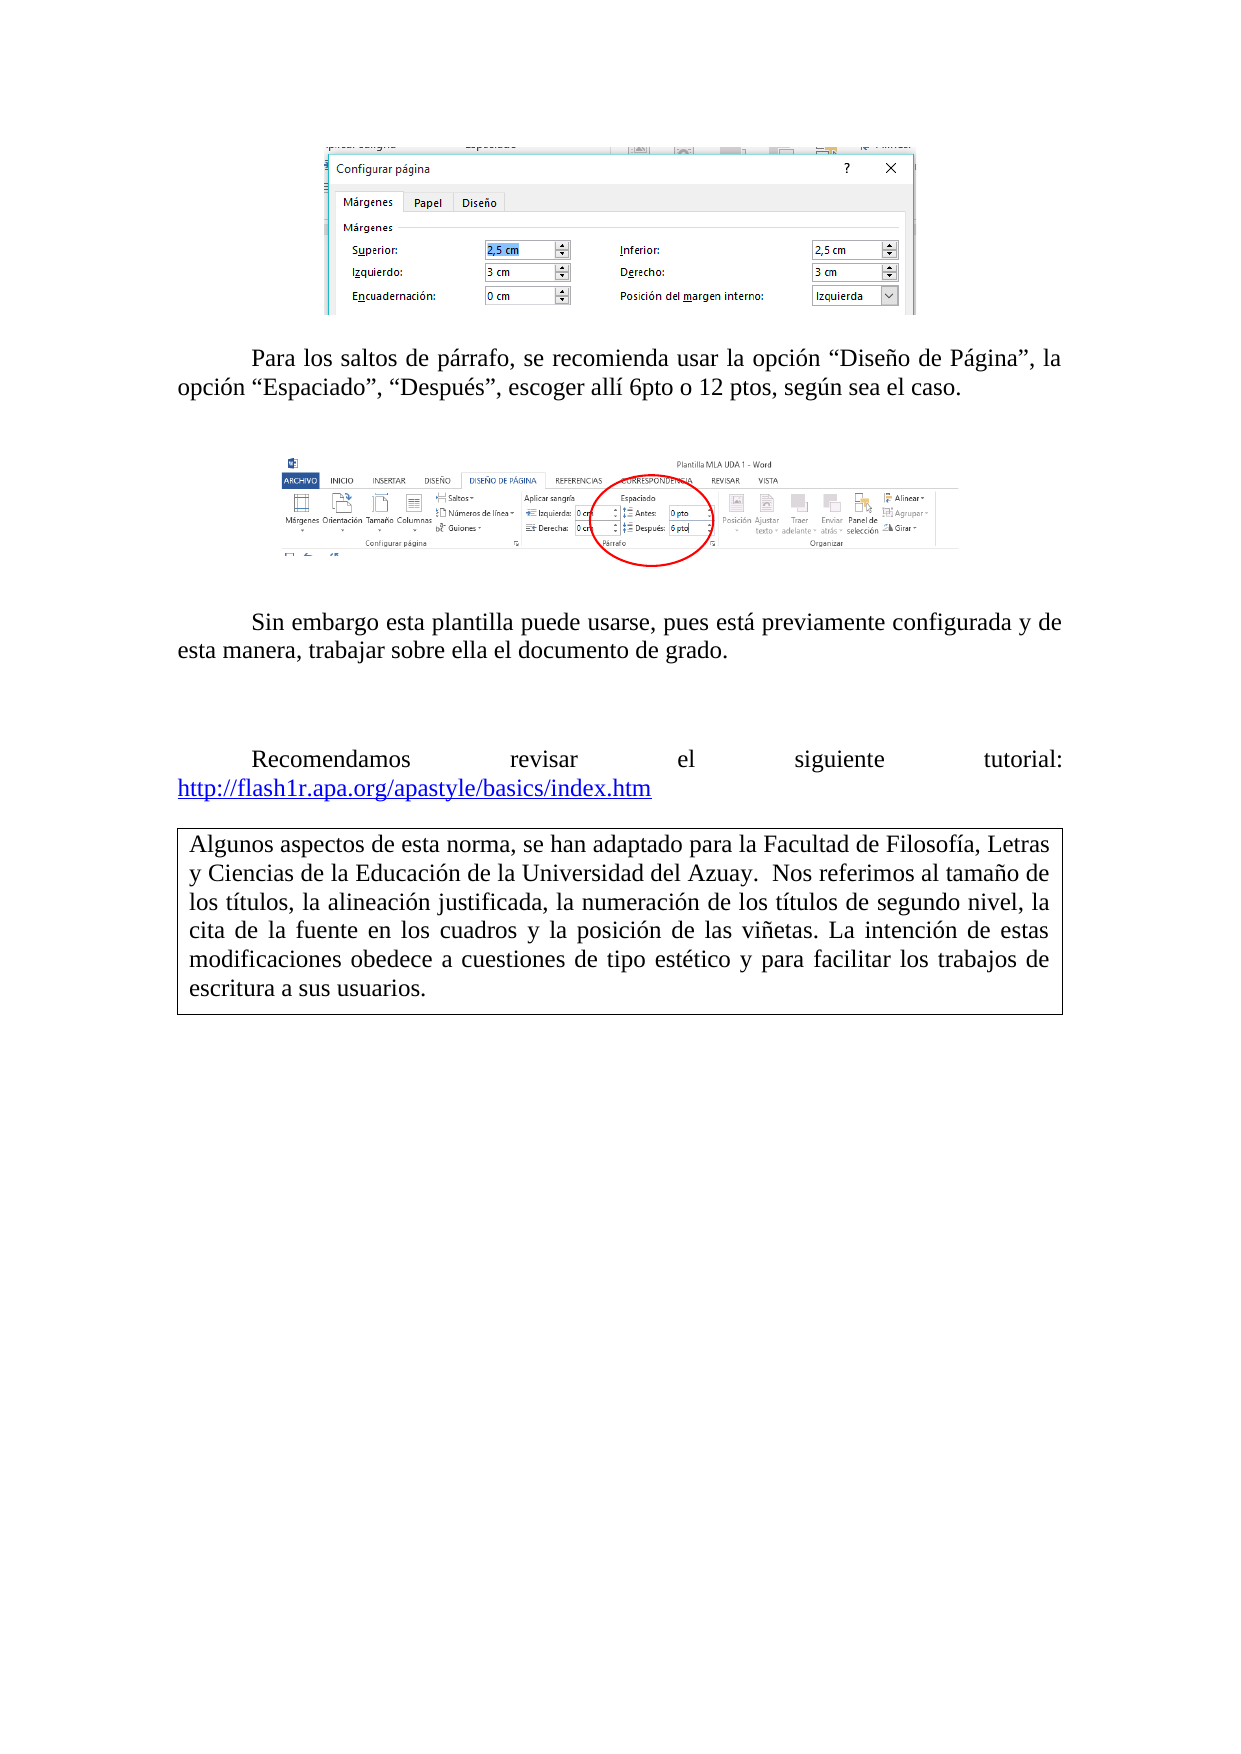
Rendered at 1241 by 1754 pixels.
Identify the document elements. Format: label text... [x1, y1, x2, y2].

picture [281, 456, 959, 556]
text Para los saltos de párrafo, se recomienda usar la opción “Diseño de Página”, la opción “Espaciado”, “Después”, escoger allí 6pto o 12 ptos, según sea el caso. [177, 343, 1063, 401]
picture [324, 147, 917, 315]
table_header Algunos aspectos de esta norma, se han adaptado para la Facultad de Filosofía, Letras y Ciencias de la Educación de la Universidad del Azuay. Nos referimos al tamaño de los títulos, la alineación justificada, la numeración de los títulos de segundo nivel, la cita de la fuente en los cuadros y la posición de las viñetas. La intención de estas modificaciones obedece a cuestiones de tipo estético y para facilitar los trabajos de escritura a sus usuarios. [178, 829, 1062, 1014]
text Recomendamos revisar el siguiente tutorial: http://flash1r.apa.org/apastyle/basics/index.htm [177, 744, 1063, 802]
picture [592, 477, 712, 556]
text Sin embargo esta plantilla puede usarse, pues está previamente configurada y de esta manera, trabajar sobre ella el documento de grado. [177, 607, 1063, 664]
